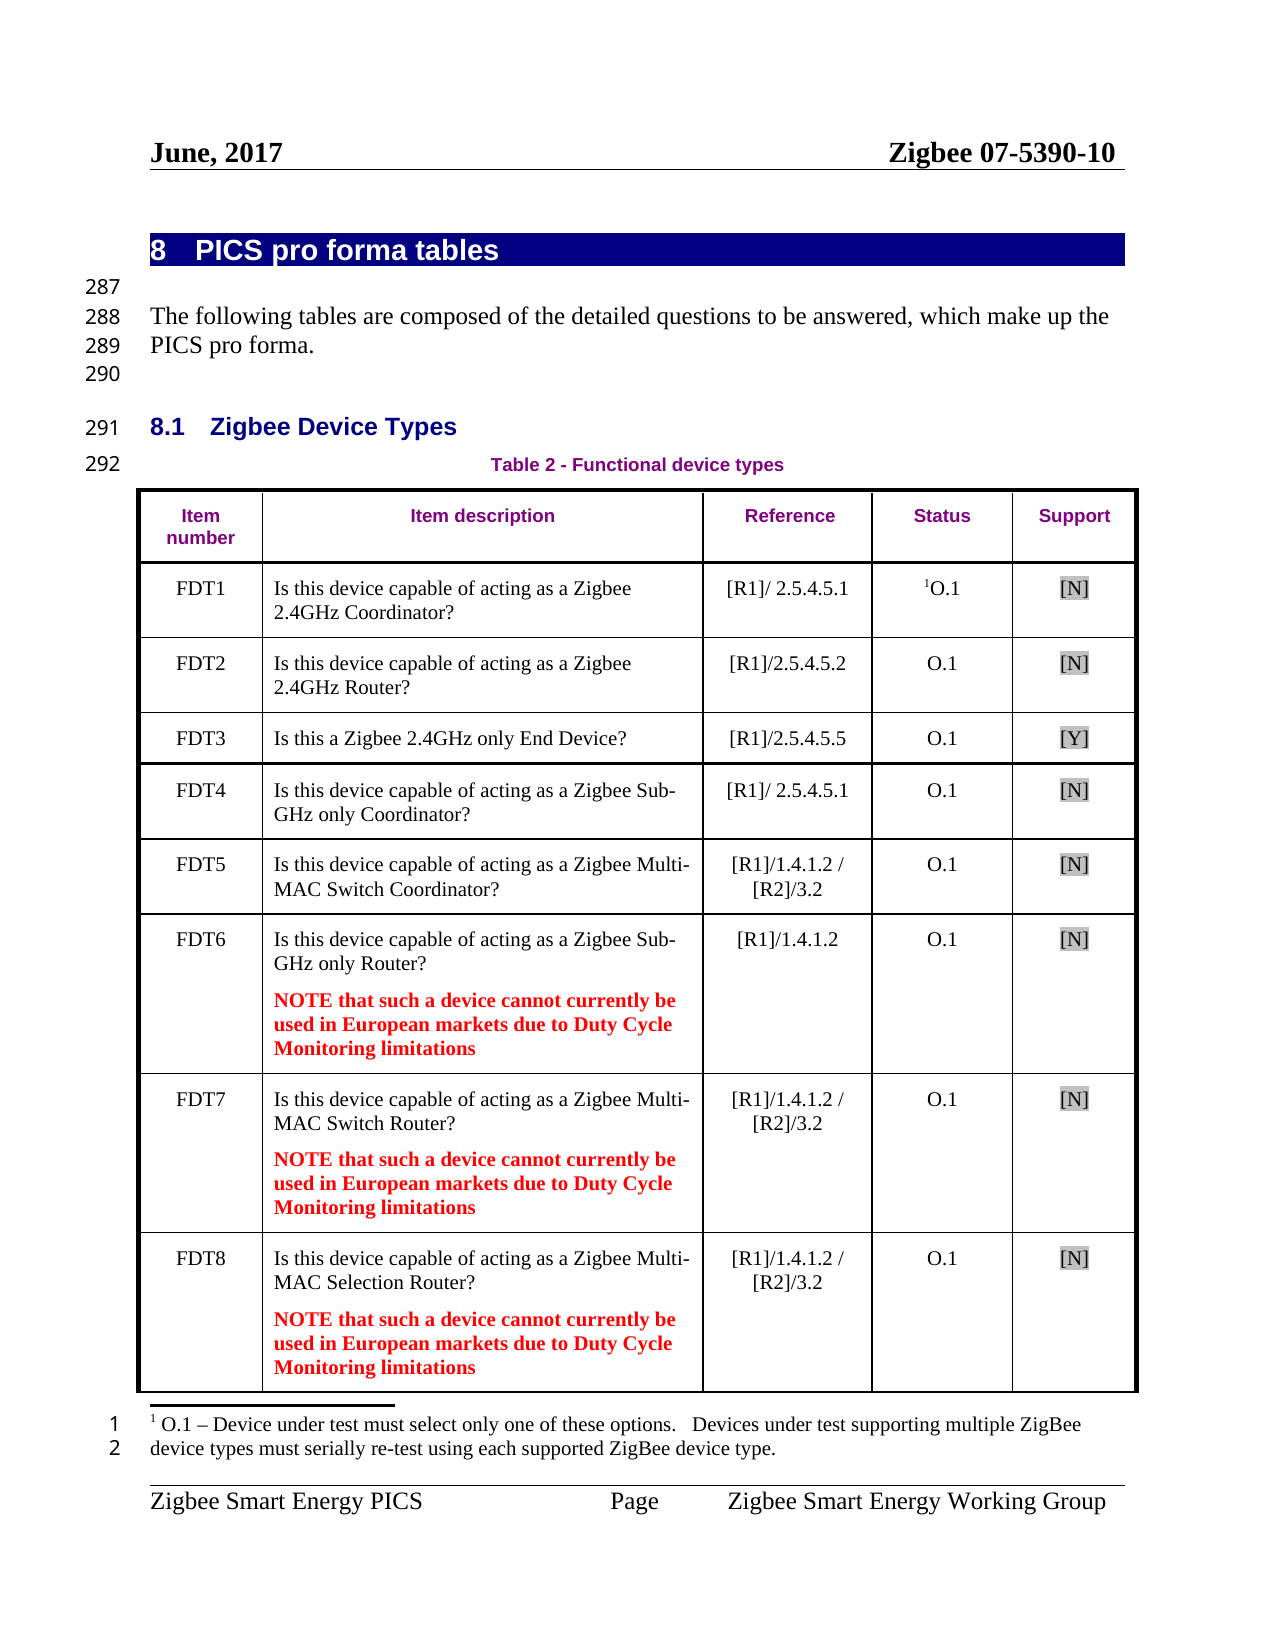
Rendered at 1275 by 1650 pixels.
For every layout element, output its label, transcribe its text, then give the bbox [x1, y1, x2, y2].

table_cell [N] [1013, 765, 1134, 838]
table_cell [R1]/1.4.1.2 / [R2]/3.2 [704, 1233, 871, 1391]
table_cell FDT3 [141, 713, 262, 762]
table_cell [R1]/1.4.1.2 / [R2]/3.2 [704, 840, 871, 913]
table_cell [R1]/2.5.4.5.5 [704, 713, 871, 762]
table_header Status [873, 492, 1012, 561]
table_cell FDT7 [141, 1074, 262, 1232]
table_cell [R1]/ 2.5.4.5.1 [704, 765, 871, 838]
table_cell [R1]/1.4.1.2 / [R2]/3.2 [704, 1074, 871, 1232]
subtitle Zigbee Device Types [150, 412, 1125, 441]
table_cell FDT2 [141, 638, 262, 711]
table_cell Is this a Zigbee 2.4GHz only End Device? [263, 713, 702, 762]
table_cell O.1 [873, 915, 1012, 1072]
table_cell [N] [1013, 1233, 1134, 1391]
title PICS pro forma tables [150, 233, 1125, 266]
table_cell FDT5 [141, 840, 262, 913]
table_cell O.1 [873, 1233, 1012, 1391]
table_cell [R1]/ 2.5.4.5.1 [704, 564, 871, 637]
table_cell [R1]/1.4.1.2 [704, 915, 871, 1072]
table_cell [N] [1013, 1074, 1134, 1232]
table_cell Is this device capable of acting as a Zigbee Multi-MAC Switch Coordinator? [263, 840, 702, 913]
table_header Reference [704, 492, 872, 561]
table_cell [N] [1013, 840, 1134, 913]
table_cell Is this device capable of acting as a Zigbee Sub-GHz only Router? NOTE that such a device cannot currently be used in European markets due to Duty Cycle Monitoring limitations [263, 915, 702, 1072]
table_cell O.1 [873, 564, 1012, 637]
table_cell O.1 [873, 840, 1012, 913]
table_cell Is this device capable of acting as a Zigbee Multi-MAC Switch Router? NOTE that such a device cannot currently be used in European markets due to Duty Cycle Monitoring limitations [263, 1074, 702, 1232]
table_cell FDT1 [141, 564, 262, 637]
table_cell FDT8 [141, 1233, 262, 1391]
table_cell [N] [1013, 564, 1134, 637]
table_header Item number [141, 492, 262, 561]
table_cell O.1 [873, 713, 1012, 762]
table_cell [N] [1013, 915, 1134, 1072]
table_cell [N] [1013, 638, 1134, 711]
table_cell FDT6 [141, 915, 262, 1072]
table_cell Is this device capable of acting as a Zigbee 2.4GHz Coordinator? [263, 564, 702, 637]
table_cell O.1 [873, 638, 1012, 711]
table_cell O.1 [873, 765, 1012, 838]
table_header Item description [263, 492, 703, 561]
table_cell Is this device capable of acting as a Zigbee 2.4GHz Router? [263, 638, 702, 711]
text The following tables are composed of the detailed questions to be answered, which make up the PICS pro forma. [150, 301, 1125, 359]
table_cell O.1 [873, 1074, 1012, 1232]
table_cell [Y] [1013, 713, 1134, 762]
table_cell [R1]/2.5.4.5.2 [704, 638, 871, 711]
text Table 2 - Functional device types [150, 454, 1125, 475]
table_header Support [1013, 492, 1134, 561]
table_cell Is this device capable of acting as a Zigbee Multi-MAC Selection Router? NOTE that such a device cannot currently be used in European markets due to Duty Cycle Monitoring limitations [263, 1233, 702, 1391]
table_cell Is this device capable of acting as a Zigbee Sub-GHz only Coordinator? [263, 765, 702, 838]
table_cell FDT4 [141, 765, 262, 838]
